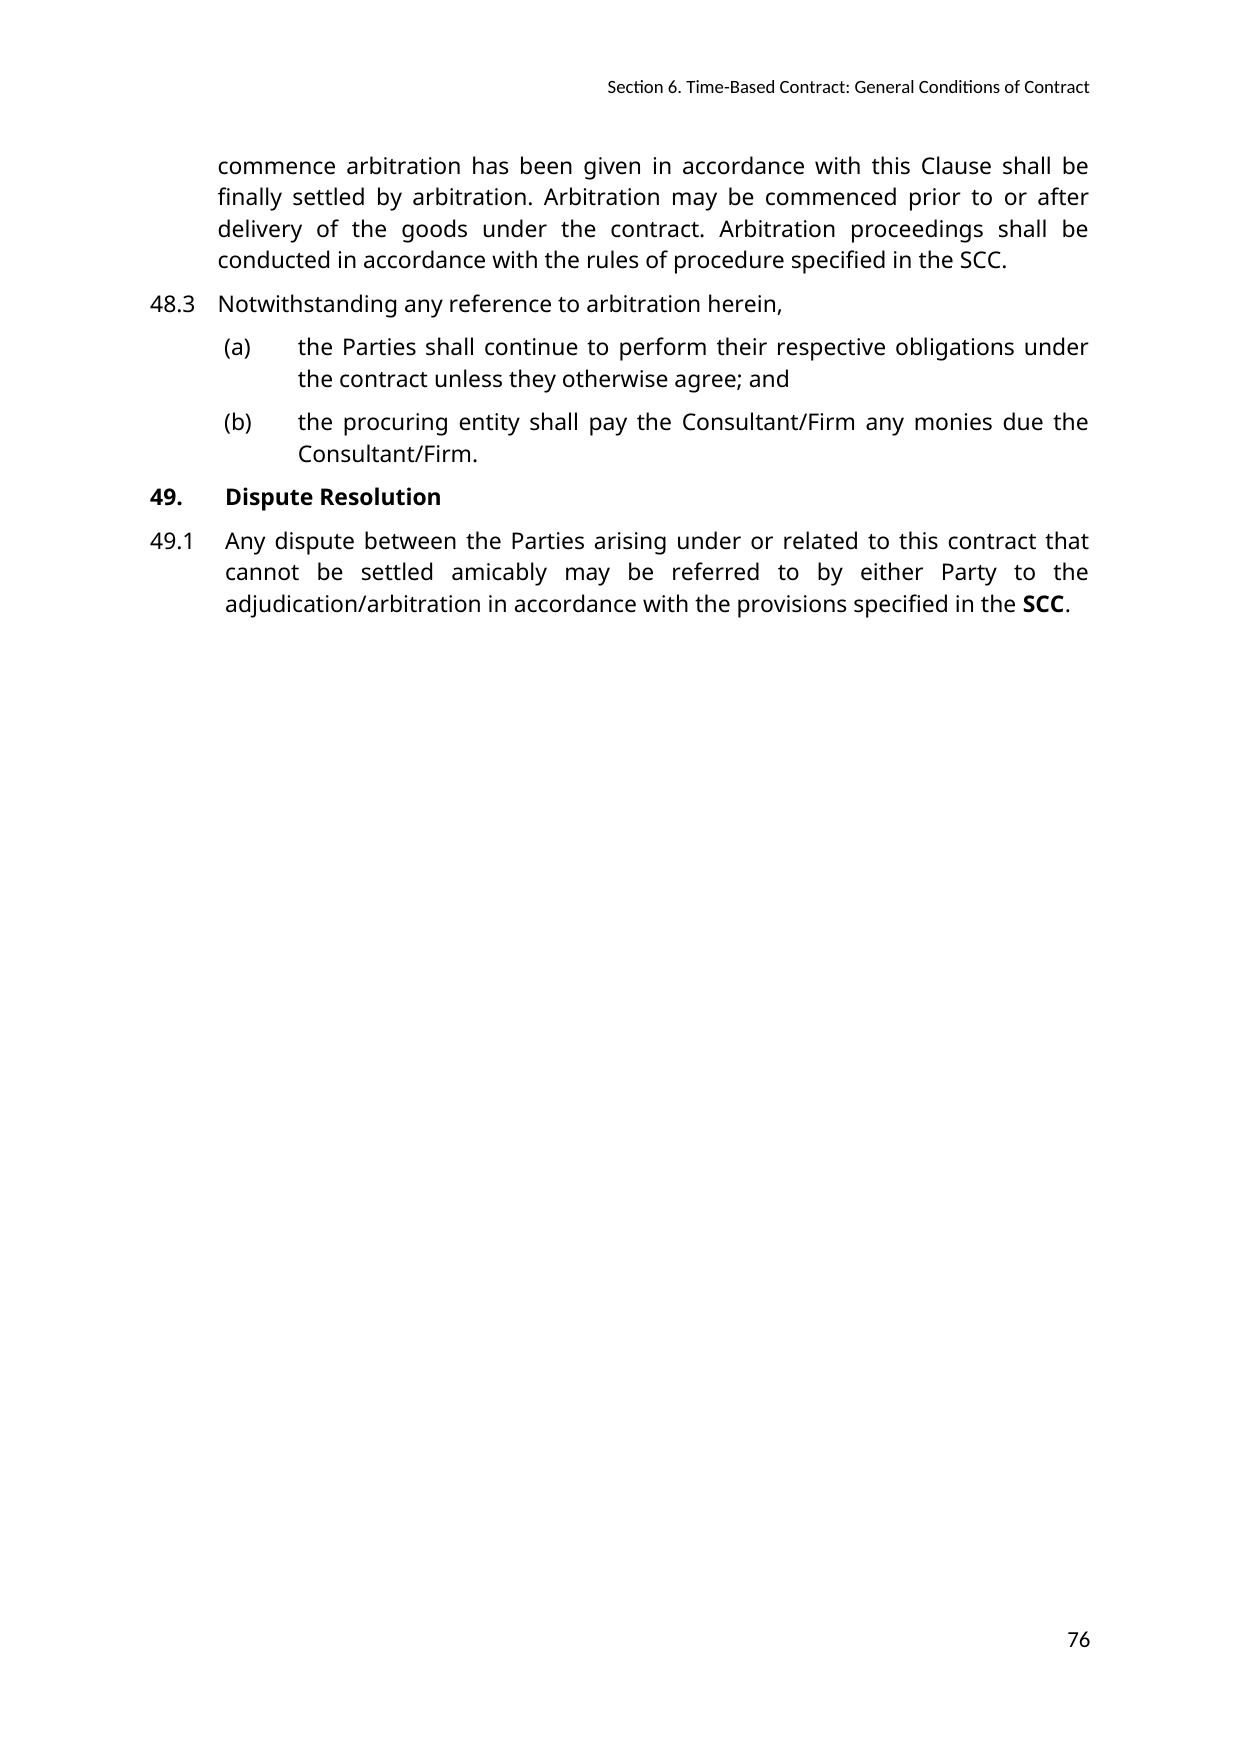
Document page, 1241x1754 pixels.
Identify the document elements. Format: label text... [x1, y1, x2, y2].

list the procuring entity shall pay the Consultant/Firm any monies due the Consultant/Firm. [224, 406, 1090, 469]
list the Parties shall continue to perform their respective obligations under the contract unless they otherwise agree; and [224, 331, 1090, 394]
list Dispute Resolution [150, 481, 1090, 512]
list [150, 150, 1090, 275]
list Any dispute between the Parties arising under or related to this contract that cannot be settled amicably may be referred to by either Party to the adjudication/arbitration in accordance with the provisions specified in the SCC. [150, 525, 1090, 619]
list Notwithstanding any reference to arbitration herein, [150, 287, 1090, 319]
